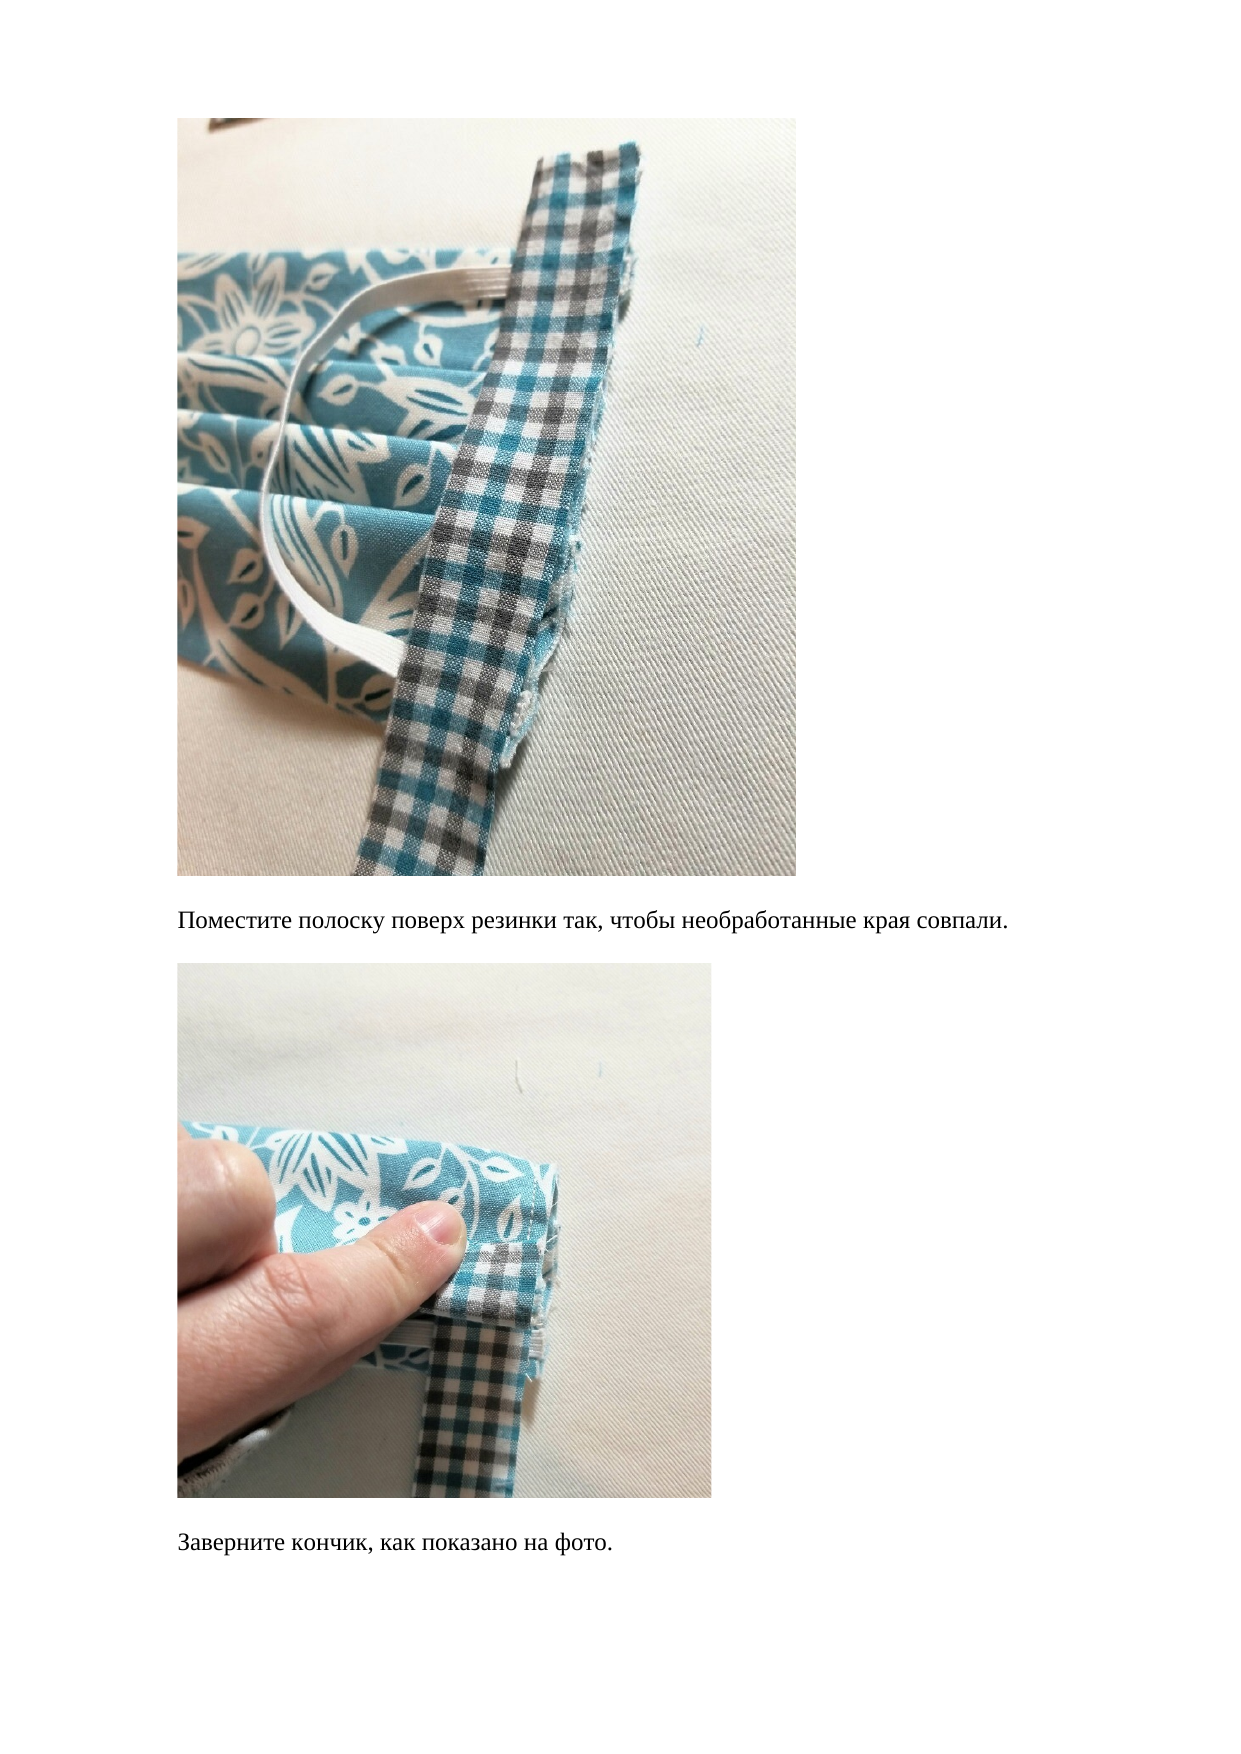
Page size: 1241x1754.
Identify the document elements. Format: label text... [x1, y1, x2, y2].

text Заверните кончик, как показано на фото. [177, 1527, 1152, 1555]
picture [177, 963, 712, 1498]
picture [177, 118, 796, 876]
text Поместите полоску поверх резинки так, чтобы необработанные края совпали. [177, 905, 1152, 934]
